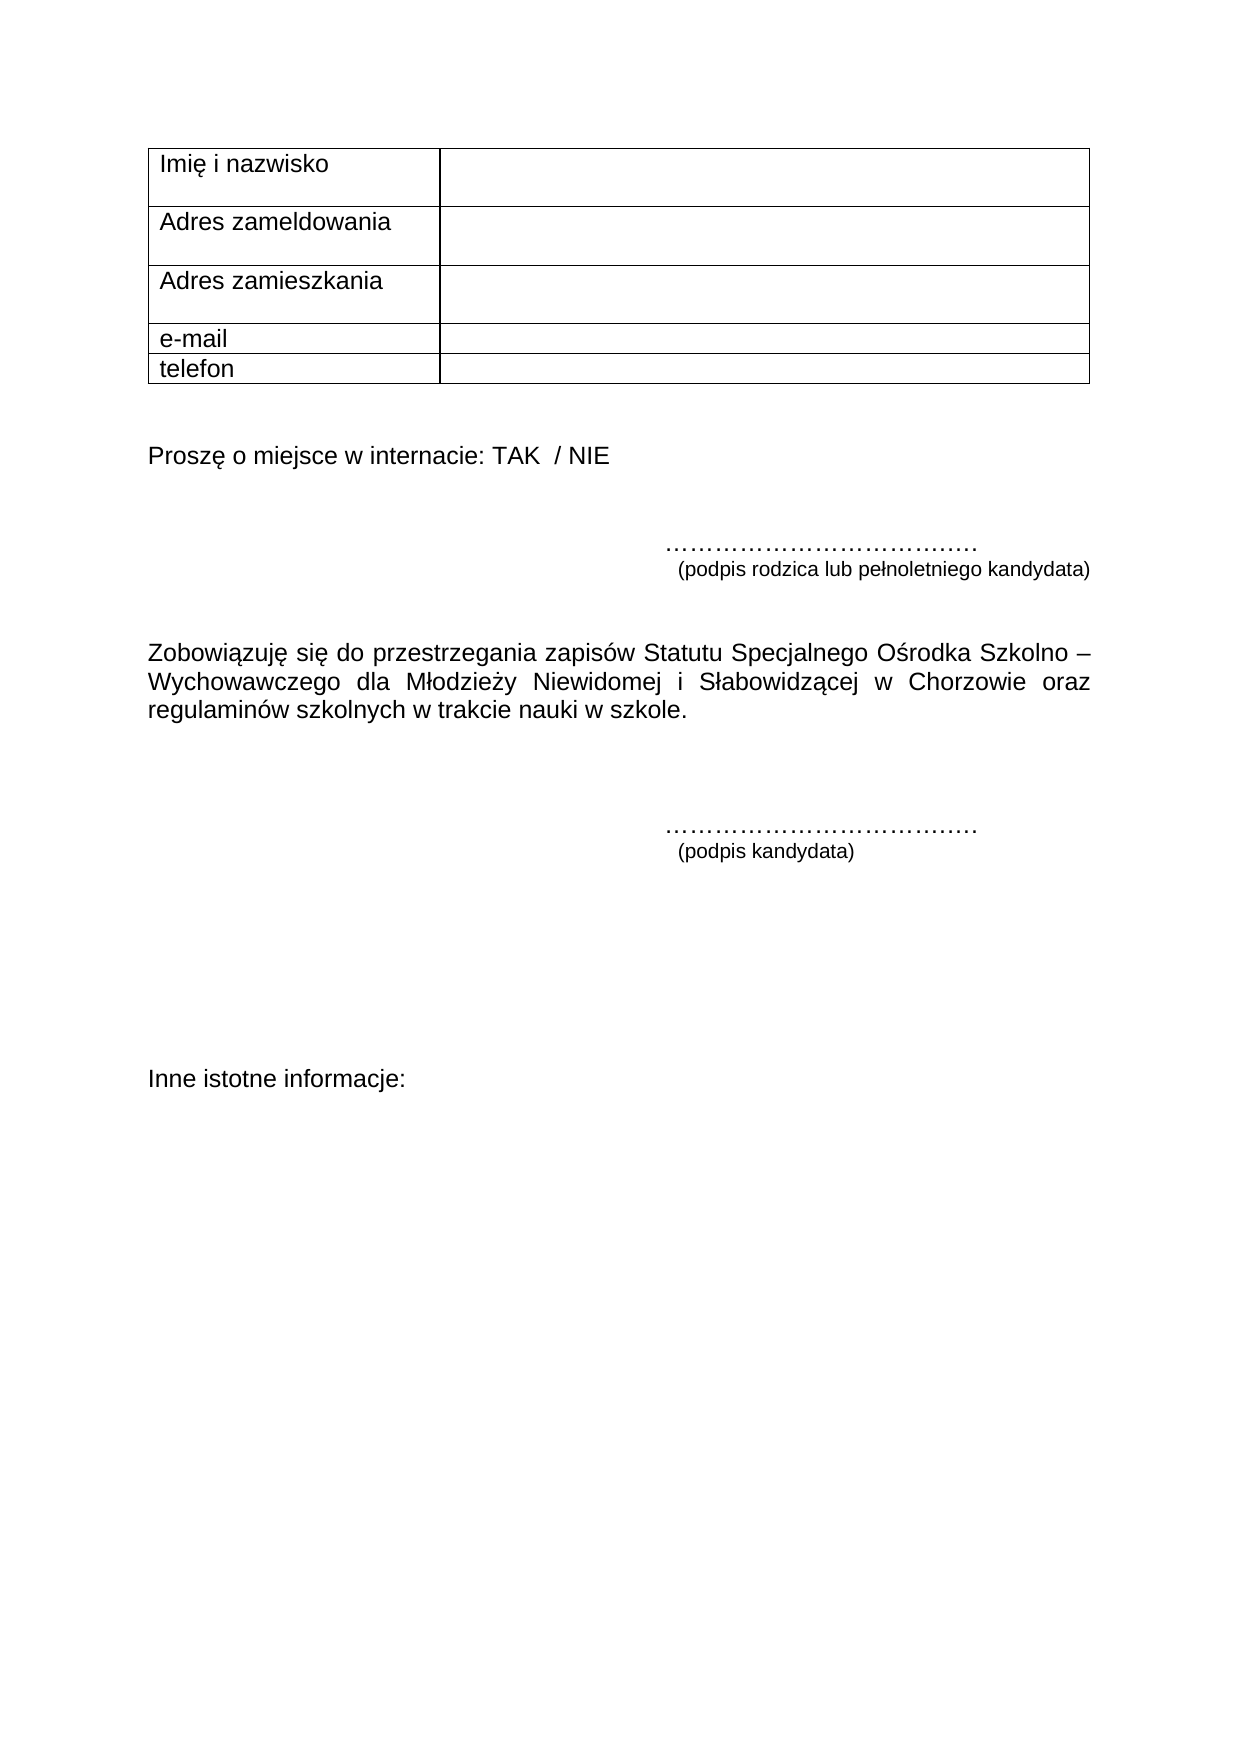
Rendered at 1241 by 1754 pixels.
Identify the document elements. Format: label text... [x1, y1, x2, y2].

text (podpis rodzica lub pełnoletniego kandydata) [590, 556, 1093, 580]
text Inne istotne informacje: [148, 1064, 1093, 1093]
text Proszę o miejsce w internacie: TAK / NIE [148, 441, 1093, 470]
table_cell Imię i nazwisko [149, 149, 439, 206]
table_cell Adres zamieszkania [149, 266, 439, 323]
table_cell e-mail [149, 324, 439, 353]
table_cell [441, 207, 1089, 265]
table_cell [441, 324, 1089, 353]
text …………………………….…. [590, 810, 1093, 839]
table_cell [441, 149, 1089, 206]
table_cell [441, 266, 1089, 323]
table_cell Adres zameldowania [149, 207, 439, 265]
text …………………………….…. [590, 528, 1093, 556]
table_cell [441, 354, 1089, 383]
text Zobowiązuję się do przestrzegania zapisów Statutu Specjalnego Ośrodka Szkolno – Wychowawczego dla Młodzieży Niewidomej i Słabowidzącej w Chorzowie oraz regulaminów szkolnych w trakcie nauki w szkole. [148, 638, 1093, 724]
table_cell telefon [149, 354, 439, 383]
text (podpis kandydata) [590, 839, 1093, 863]
